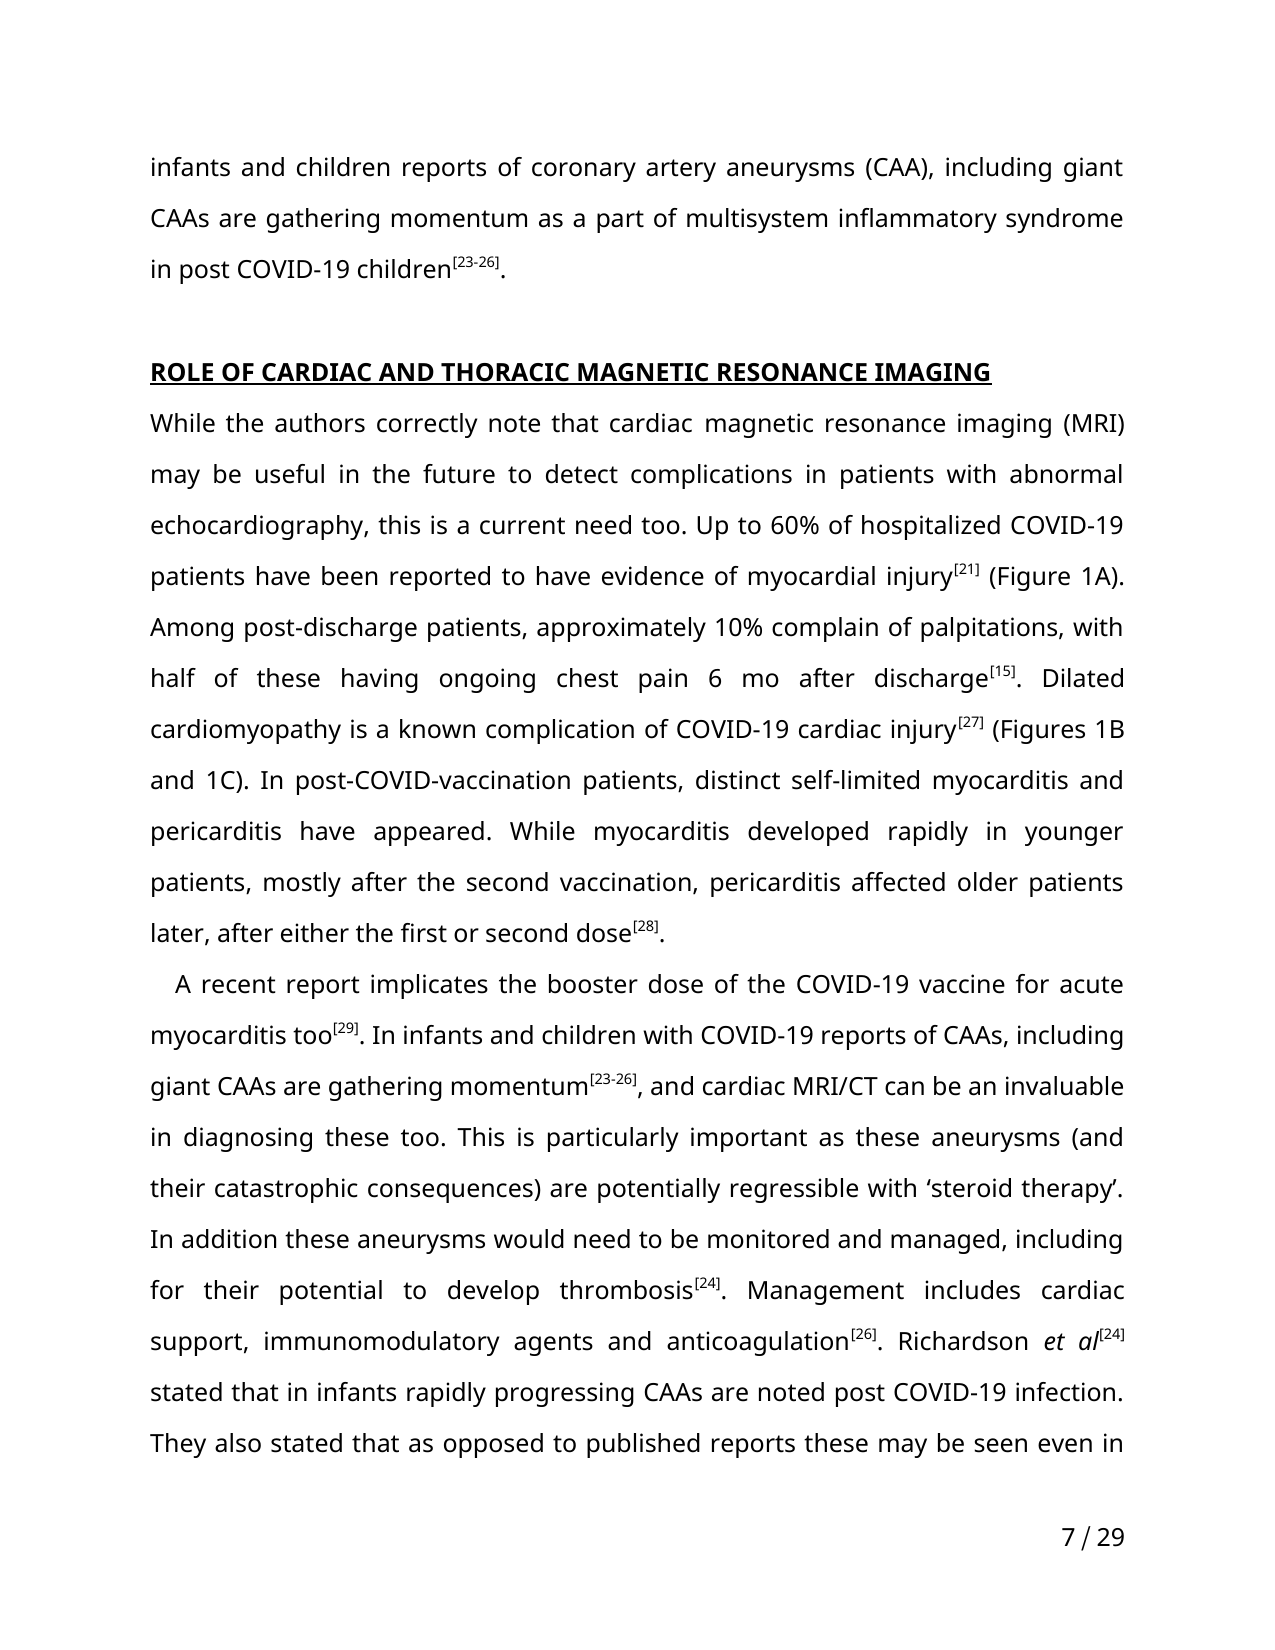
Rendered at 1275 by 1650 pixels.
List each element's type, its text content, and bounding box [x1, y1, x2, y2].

text ROLE OF CARDIAC and THORACIC magnetic resonance imaging [150, 354, 1125, 388]
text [150, 967, 1125, 1460]
text While the authors correctly note that cardiac magnetic resonance imaging (MRI) may be useful in the future to detect complications in patients with abnormal echocardiography, this is a current need too. Up to 60% of hospitalized COVID-19 patients have been reported to have evidence of myocardial injury[21] (Figure 1A). Among post-discharge patients, approximately 10% complain of palpitations, with half of these having ongoing chest pain 6 mo after discharge[15]. Dilated cardiomyopathy is a known complication of COVID-19 cardiac injury[27] (Figures 1B and 1C). In post-COVID-vaccination patients, distinct self-limited myocarditis and pericarditis have appeared. While myocarditis developed rapidly in younger patients, mostly after the second vaccination, pericarditis affected older patients later, after either the first or second dose[28]. [150, 405, 1125, 950]
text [150, 150, 1125, 286]
